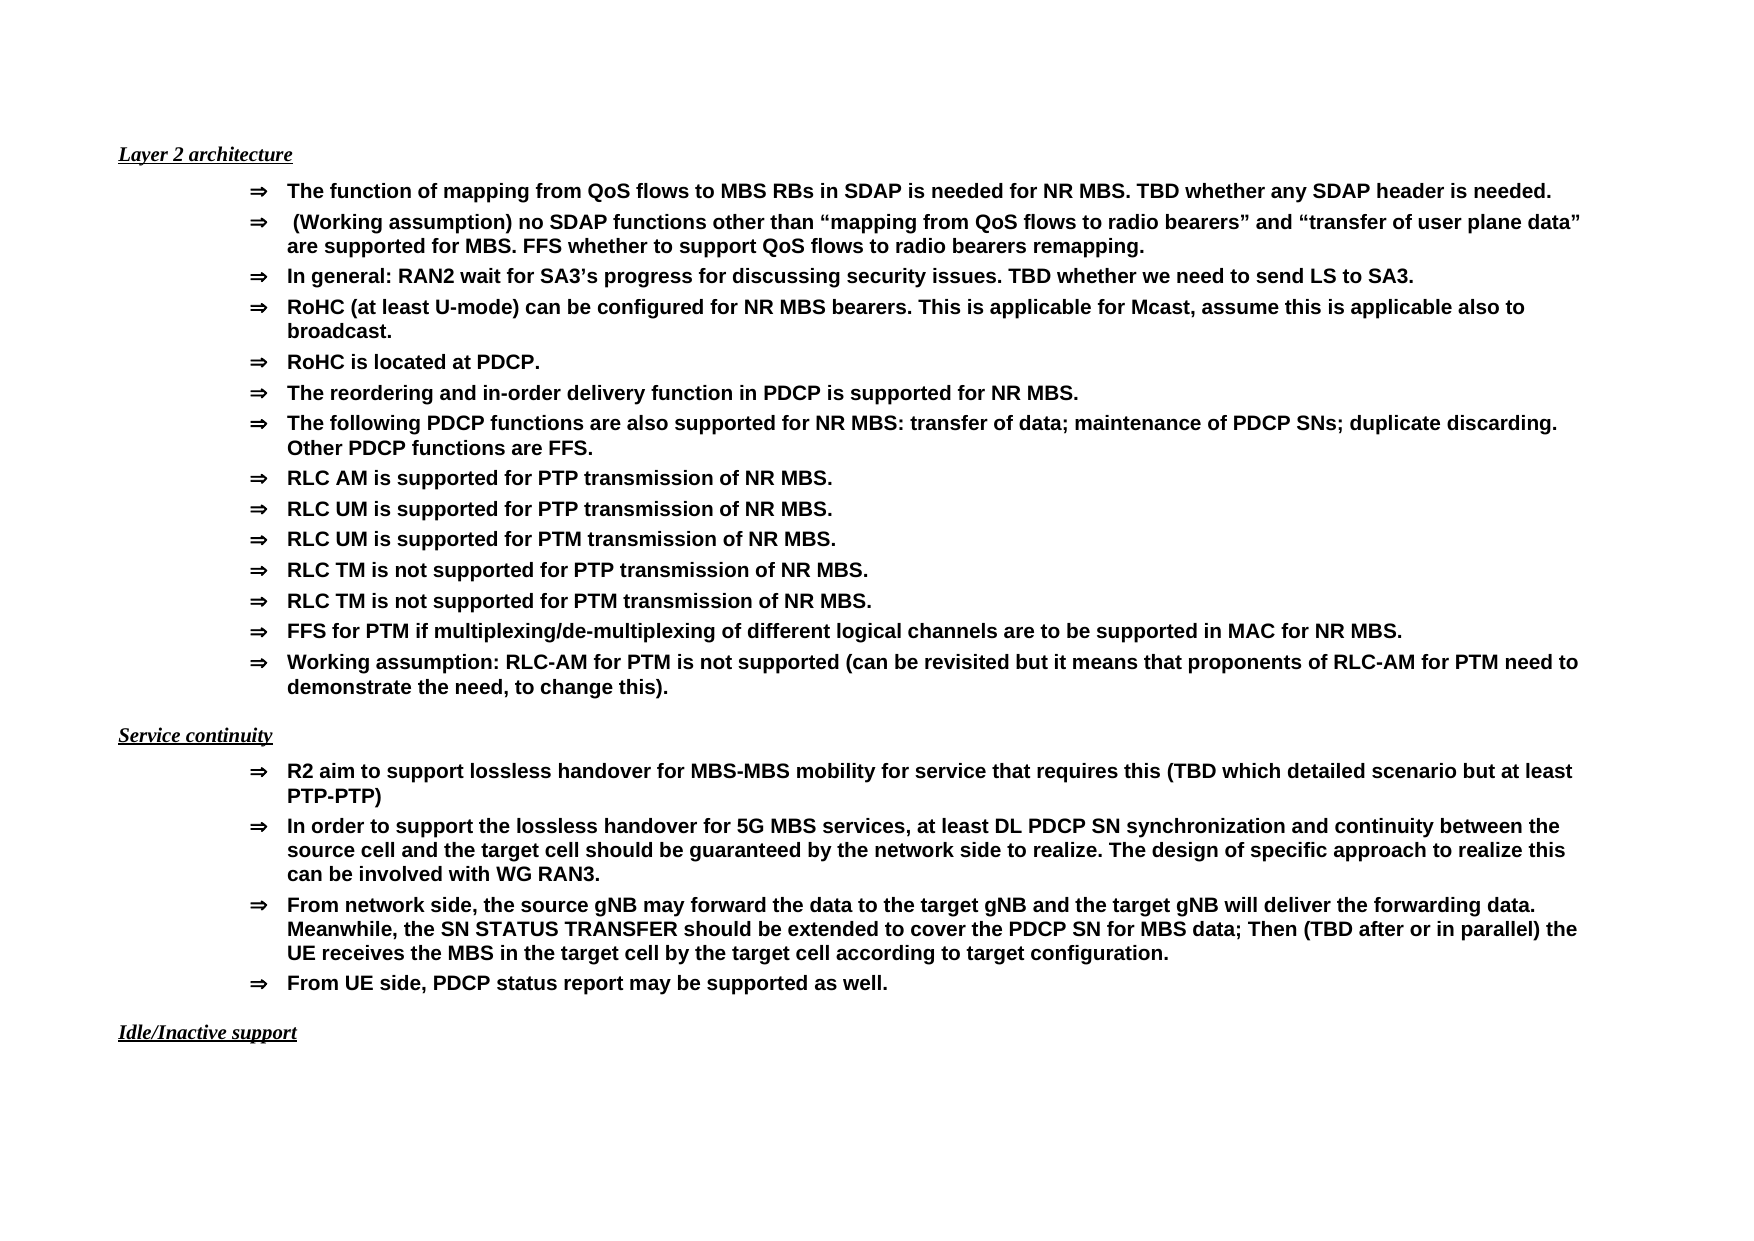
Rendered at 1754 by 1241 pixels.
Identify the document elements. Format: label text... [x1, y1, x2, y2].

text RLC UM is supported for PTP transmission of NR MBS. [249, 496, 1606, 521]
text The reordering and in-order delivery function in PDCP is supported for NR MBS. [249, 380, 1606, 405]
list Idle/Inactive support [118, 1020, 1606, 1044]
text RoHC (at least U-mode) can be configured for NR MBS bearers. This is applicable for Mcast, assume this is applicable also to broadcast. [249, 295, 1606, 343]
text RLC AM is supported for PTP transmission of NR MBS. [249, 466, 1606, 490]
text Working assumption: RLC-AM for PTM is not supported (can be revisited but it means that proponents of RLC-AM for PTM need to demonstrate the need, to change this). [249, 650, 1606, 698]
text RLC TM is not supported for PTP transmission of NR MBS. [249, 558, 1606, 582]
text In general: RAN2 wait for SA3’s progress for discussing security issues. TBD whether we need to send LS to SA3. [249, 264, 1606, 289]
text From UE side, PDCP status report may be supported as well. [249, 971, 1606, 996]
text The following PDCP functions are also supported for NR MBS: transfer of data; maintenance of PDCP SNs; duplicate discarding. Other PDCP functions are FFS. [249, 411, 1606, 459]
text FFS for PTM if multiplexing/de-multiplexing of different logical channels are to be supported in MAC for NR MBS. [249, 619, 1606, 644]
list Service continuity [118, 723, 1606, 747]
text RLC TM is not supported for PTM transmission of NR MBS. [249, 589, 1606, 613]
text RLC UM is supported for PTM transmission of NR MBS. [249, 527, 1606, 552]
text From network side, the source gNB may forward the data to the target gNB and the target gNB will deliver the forwarding data. Meanwhile, the SN STATUS TRANSFER should be extended to cover the PDCP SN for MBS data; Then (TBD after or in parallel) the UE receives the MBS in the target cell by the target cell according to target configuration. [249, 892, 1606, 965]
text RoHC is located at PDCP. [249, 349, 1606, 374]
text (Working assumption) no SDAP functions other than “mapping from QoS flows to radio bearers” and “transfer of user plane data” are supported for MBS. FFS whether to support QoS flows to radio bearers remapping. [249, 209, 1606, 258]
list Layer 2 architecture [118, 142, 1606, 166]
text R2 aim to support lossless handover for MBS-MBS mobility for service that requires this (TBD which detailed scenario but at least PTP-PTP) [249, 759, 1606, 808]
text In order to support the lossless handover for 5G MBS services, at least DL PDCP SN synchronization and continuity between the source cell and the target cell should be guaranteed by the network side to realize. The design of specific approach to realize this can be involved with WG RAN3. [249, 814, 1606, 886]
text The function of mapping from QoS flows to MBS RBs in SDAP is needed for NR MBS. TBD whether any SDAP header is needed. [249, 179, 1606, 203]
